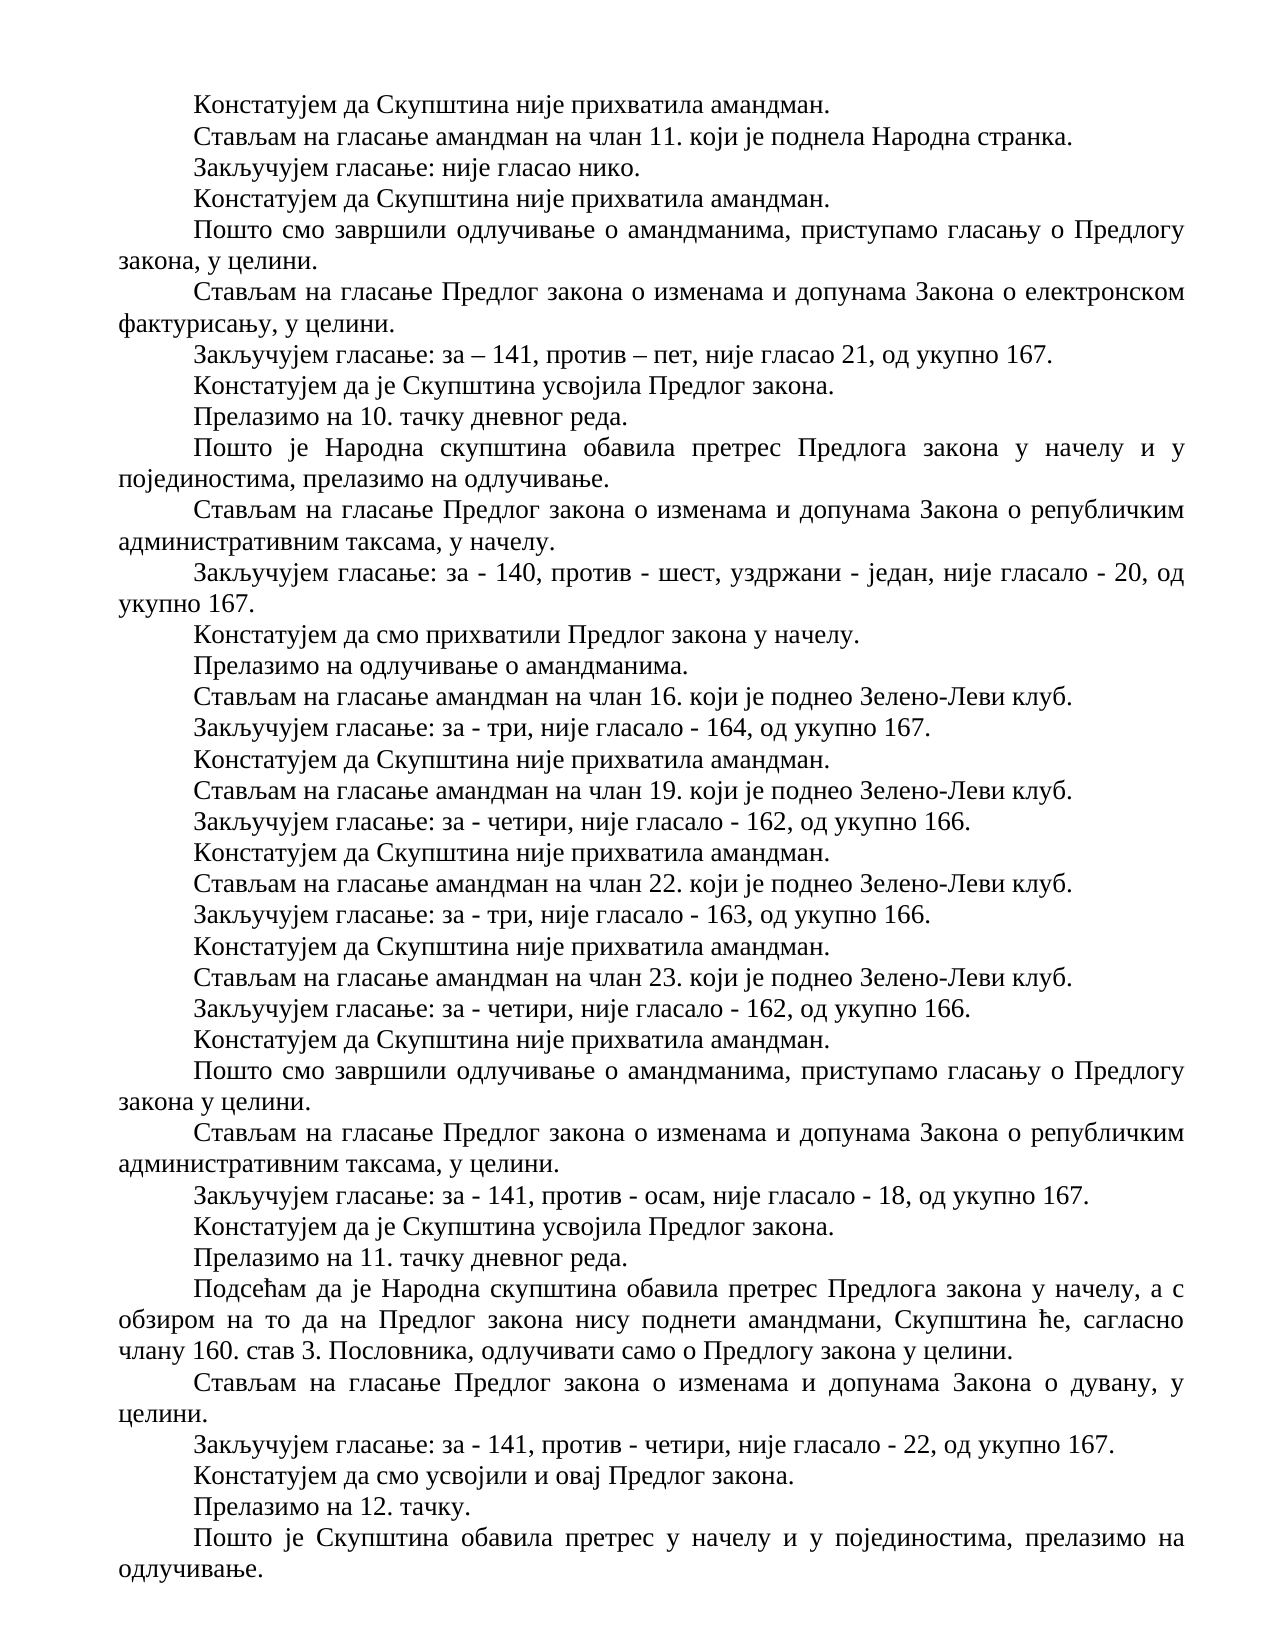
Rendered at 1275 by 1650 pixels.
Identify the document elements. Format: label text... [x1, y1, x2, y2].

text Прелазимо на 12. тачку. [118, 1490, 1186, 1521]
text Пошто је Народна скупштина обавила претрес Предлога закона у начелу и у појединостима, прелазимо на одлучивање. [118, 431, 1186, 493]
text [118, 182, 1186, 213]
text Констатујем да је Скупштина усвојила Предлог закона. [118, 369, 1186, 400]
text Прелазимо на одлучивање о амандманима. [118, 649, 1186, 680]
text Констатујем да Скупштина није прихватила амандман. [118, 1023, 1186, 1054]
text Констатујем да Скупштина није прихватила амандман. [118, 836, 1186, 867]
text Закључујем гласање: за - четири, није гласало - 162, од укупно 166. [118, 992, 1186, 1023]
text Закључујем гласање: за - три, није гласало - 164, од укупно 167. [118, 712, 1186, 743]
text Прелазимо на 10. тачку дневног реда. [118, 400, 1186, 431]
text Констатујем да Скупштина није прихватила амандман. [118, 743, 1186, 774]
text Стављам на гласање амандман на члан 19. који је поднео Зелено-Леви клуб. [118, 774, 1186, 805]
text Констатујем да је Скупштина усвојила Предлог закона. [118, 1210, 1186, 1241]
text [118, 89, 1186, 120]
text Констатујем да смо усвојили и овај Предлог закона. [118, 1459, 1186, 1490]
text Закључујем гласање: за - 140, против - шест, уздржани - један, није гласало - 20, од укупно 167. [118, 556, 1186, 618]
text Закључујем гласање: за - четири, није гласало - 162, од укупно 166. [118, 805, 1186, 836]
text Закључујем гласање: за - три, није гласало - 163, од укупно 166. [118, 898, 1186, 929]
text Констатујем да смо прихватили Предлог закона у начелу. [118, 618, 1186, 649]
text Стављам на гласање амандман на члан 16. који је поднео Зелено-Леви клуб. [118, 680, 1186, 712]
text Прелазимо на 11. тачку дневног реда. [118, 1241, 1186, 1272]
text Пошто смо завршили одлучивање о амандманима, приступамо гласању о Предлогу закона у целини. [118, 1054, 1186, 1116]
text Стављам на гласање Предлог закона о изменама и допунама Закона о републичким административним таксама, у целини. [118, 1116, 1186, 1179]
text Закључујем гласање: није гласао нико. [118, 151, 1186, 182]
text Констатујем да Скупштина није прихватила амандман. [118, 929, 1186, 961]
text Стављам на гласање амандман на члан 23. који је поднео Зелено-Леви клуб. [118, 961, 1186, 992]
text Пошто смо завршили одлучивање о амандманима, приступамо гласању о Предлогу закона, у целини. [118, 213, 1186, 276]
text Подсећам да је Народна скупштина обавила претрес Предлога закона у начелу, а с обзиром на то да на Предлог закона нису поднети амандмани, Скупштина ће, сагласно члану 160. став 3. Пословника, одлучивати само о Предлогу закона у целини. [118, 1272, 1186, 1366]
text Пошто је Скупштина обавила претрес у начелу и у појединостима, прелазимо на одлучивање. [118, 1521, 1186, 1584]
text Стављам на гласање Предлог закона о изменама и допунама Закона о републичким административним таксама, у начелу. [118, 493, 1186, 556]
text Стављам на гласање Предлог закона о изменама и допунама Закона о дувану, у целини. [118, 1366, 1186, 1428]
text Закључујем гласање: за - 141, против - осам, није гласало - 18, од укупно 167. [118, 1179, 1186, 1210]
text Закључујем гласање: за – 141, против – пет, није гласао 21, од укупно 167. [118, 338, 1186, 369]
text Стављам на гласање амандман на члан 22. који је поднео Зелено-Леви клуб. [118, 867, 1186, 898]
text Стављам на гласање амандман на члан 11. који је поднела Народна странка. [118, 120, 1186, 151]
text Стављам на гласање Предлог закона о изменама и допунама Закона о електронском фактурисању, у целини. [118, 276, 1186, 338]
text Закључујем гласање: за - 141, против - четири, није гласало - 22, од укупно 167. [118, 1428, 1186, 1459]
